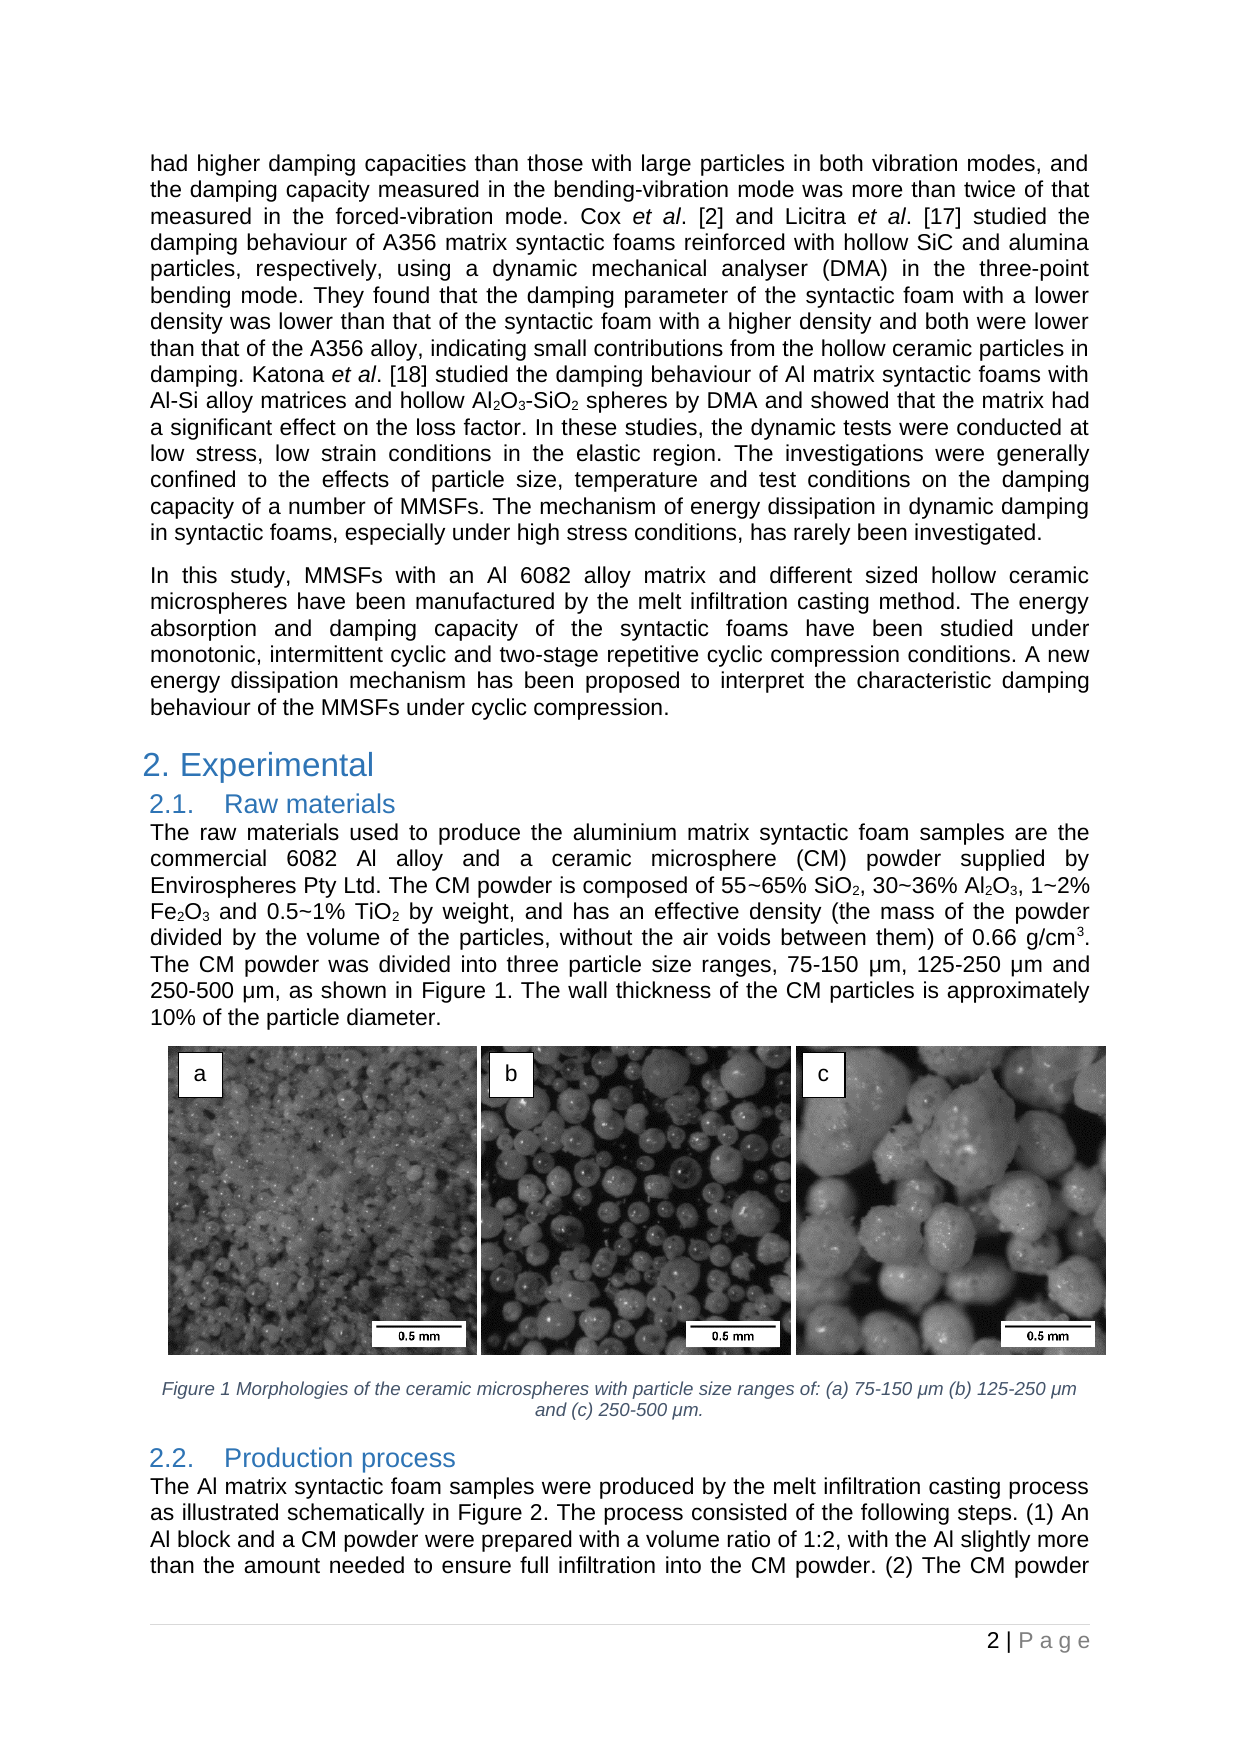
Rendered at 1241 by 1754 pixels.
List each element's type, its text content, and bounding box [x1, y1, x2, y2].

subtitle Production process [149, 1442, 1090, 1473]
subtitle Experimental [142, 745, 1090, 783]
picture [168, 1046, 477, 1355]
picture [796, 1046, 1106, 1355]
text In this study, MMSFs with an Al 6082 alloy matrix and different sized hollow ceramic microspheres have been manufactured by the melt infiltration casting method. The energy absorption and damping capacity of the syntactic foams have been studied under monotonic, intermittent cyclic and two-stage repetitive cyclic compression conditions. A new energy dissipation mechanism has been proposed to interpret the characteristic damping behaviour of the MMSFs under cyclic compression. [150, 562, 1090, 720]
text Figure 1 Morphologies of the ceramic microspheres with particle size ranges of: (a) 75-150 μm (b) 125-250 μm and (c) 250-500 μm. [150, 1378, 1090, 1421]
subtitle Raw materials [149, 788, 1090, 819]
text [150, 150, 1090, 545]
picture [481, 1046, 791, 1355]
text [150, 1473, 1090, 1578]
text The raw materials used to produce the aluminium matrix syntactic foam samples are the commercial 6082 Al alloy and a ceramic microsphere (CM) powder supplied by Envirospheres Pty Ltd. The CM powder is composed of 55~65% SiO2, 30~36% Al2O3, 1~2% Fe2O3 and 0.5~1% TiO2 by weight, and has an effective density (the mass of the powder divided by the volume of the particles, without the air voids between them) of 0.66 g/cm3. The CM powder was divided into three particle size ranges, 75-150 μm, 125-250 μm and 250-500 μm, as shown in Figure 1. The wall thickness of the CM particles is approximately 10% of the particle diameter. [150, 819, 1090, 1030]
